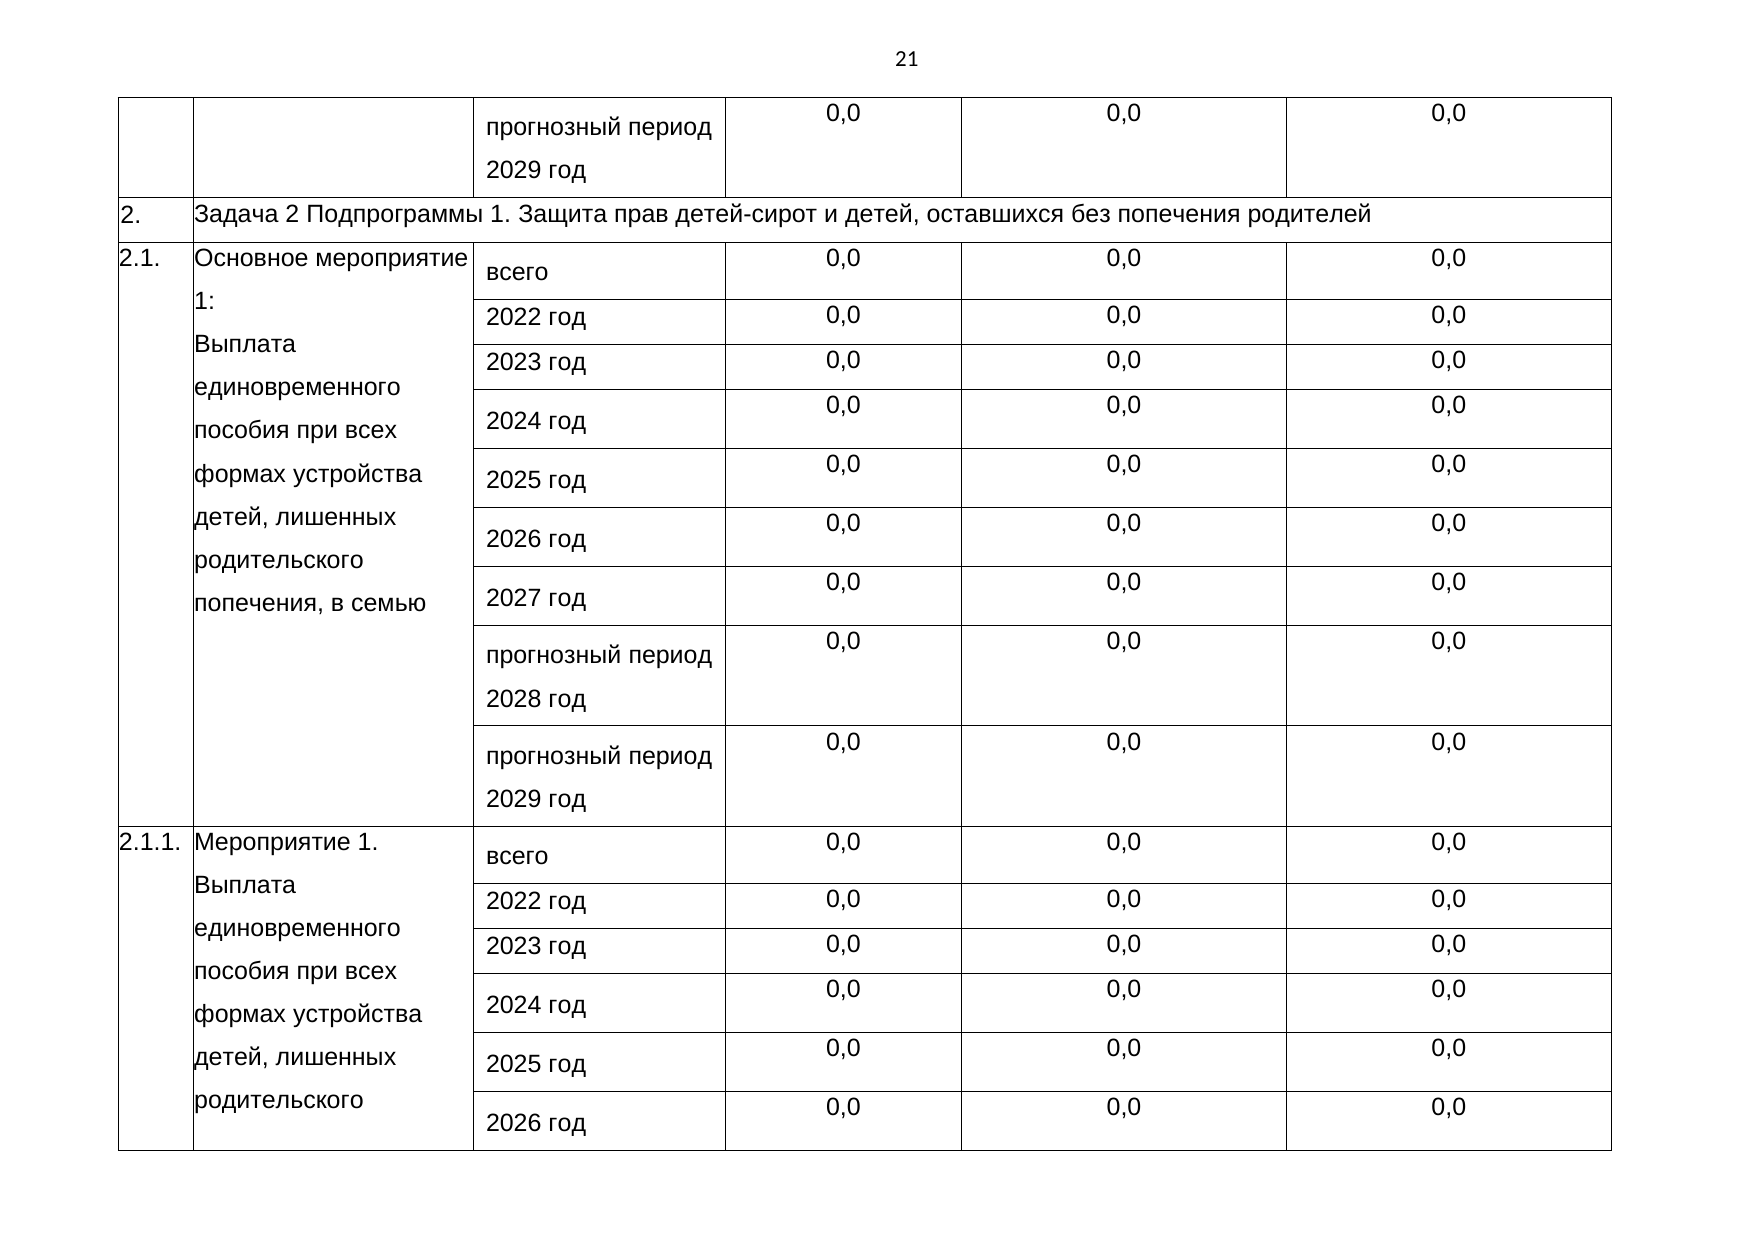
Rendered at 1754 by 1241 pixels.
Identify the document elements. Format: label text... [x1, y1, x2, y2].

table_cell 0,0 [726, 974, 961, 1032]
table_cell 0,0 [1287, 1033, 1611, 1091]
table_cell 0,0 [1287, 884, 1611, 928]
table_cell 0,0 [962, 929, 1286, 973]
table_cell 2026 год [474, 508, 725, 566]
table_cell 0,0 [962, 508, 1286, 566]
table_cell 2024 год [474, 390, 725, 448]
table_cell 2.1. [119, 243, 193, 826]
table_cell 2025 год [474, 1033, 725, 1091]
table_cell 0,0 [726, 345, 961, 389]
table_cell 0,0 [726, 98, 961, 197]
table_cell 0,0 [962, 98, 1286, 197]
table_cell 0,0 [962, 1033, 1286, 1091]
table_cell 2.1.1. [119, 827, 193, 1150]
table_cell 0,0 [1287, 390, 1611, 448]
table_cell 2023 год [474, 345, 725, 389]
table_cell 0,0 [1287, 1092, 1611, 1150]
table_cell 0,0 [1287, 626, 1611, 725]
table_cell 2024 год [474, 974, 725, 1032]
table_cell 0,0 [1287, 726, 1611, 826]
table_cell 0,0 [726, 827, 961, 883]
table_cell 0,0 [962, 884, 1286, 928]
table_cell Основное мероприятие 1: Выплата единовременного пособия при всех формах устройства детей, лишенных родительского попечения, в семью [194, 243, 473, 826]
table_cell всего [474, 827, 725, 883]
table_cell 0,0 [962, 345, 1286, 389]
table_cell 0,0 [962, 567, 1286, 625]
table_cell 0,0 [1287, 567, 1611, 625]
table_cell 0,0 [1287, 929, 1611, 973]
table_cell 0,0 [726, 508, 961, 566]
table_cell 0,0 [726, 300, 961, 344]
table_cell 0,0 [726, 726, 961, 826]
table_cell 0,0 [962, 449, 1286, 507]
table_cell прогнозный период 2028 год [474, 626, 725, 725]
table_cell 0,0 [1287, 508, 1611, 566]
table_cell 0,0 [726, 449, 961, 507]
table_cell 2023 год [474, 929, 725, 973]
table_cell 0,0 [726, 929, 961, 973]
table_cell 0,0 [962, 390, 1286, 448]
table_cell 0,0 [1287, 300, 1611, 344]
table_cell 0,0 [962, 827, 1286, 883]
table_cell 0,0 [1287, 98, 1611, 197]
table_cell 2. [119, 198, 193, 242]
table_cell 0,0 [1287, 827, 1611, 883]
table_cell всего [474, 243, 725, 299]
table_cell 0,0 [726, 243, 961, 299]
table_cell 2022 год [474, 884, 725, 928]
table_cell 0,0 [726, 390, 961, 448]
table_cell 0,0 [1287, 345, 1611, 389]
table_cell 0,0 [962, 626, 1286, 725]
table_cell 0,0 [726, 1092, 961, 1150]
table_cell 0,0 [962, 974, 1286, 1032]
table_cell 0,0 [962, 726, 1286, 826]
table_cell 0,0 [962, 1092, 1286, 1150]
table_cell 0,0 [962, 300, 1286, 344]
table_cell 0,0 [1287, 974, 1611, 1032]
table_cell 2026 год [474, 1092, 725, 1150]
table_cell Мероприятие 1. Выплата единовременного пособия при всех формах устройства детей, лишенных родительского попечения, в семью [194, 827, 473, 1150]
table_cell прогнозный период 2029 год [474, 98, 725, 197]
table_cell 0,0 [1287, 243, 1611, 299]
table_cell 0,0 [962, 243, 1286, 299]
table_cell 0,0 [1287, 449, 1611, 507]
table_cell 2022 год [474, 300, 725, 344]
table_cell 0,0 [726, 1033, 961, 1091]
table_cell 0,0 [726, 567, 961, 625]
table_cell 2025 год [474, 449, 725, 507]
table_cell прогнозный период 2029 год [474, 726, 725, 826]
table_cell 2027 год [474, 567, 725, 625]
table_cell 0,0 [726, 884, 961, 928]
table_cell 0,0 [726, 626, 961, 725]
table_cell Задача 2 Подпрограммы 1. Защита прав детей-сирот и детей, оставшихся без попечения родителей [194, 198, 1611, 242]
